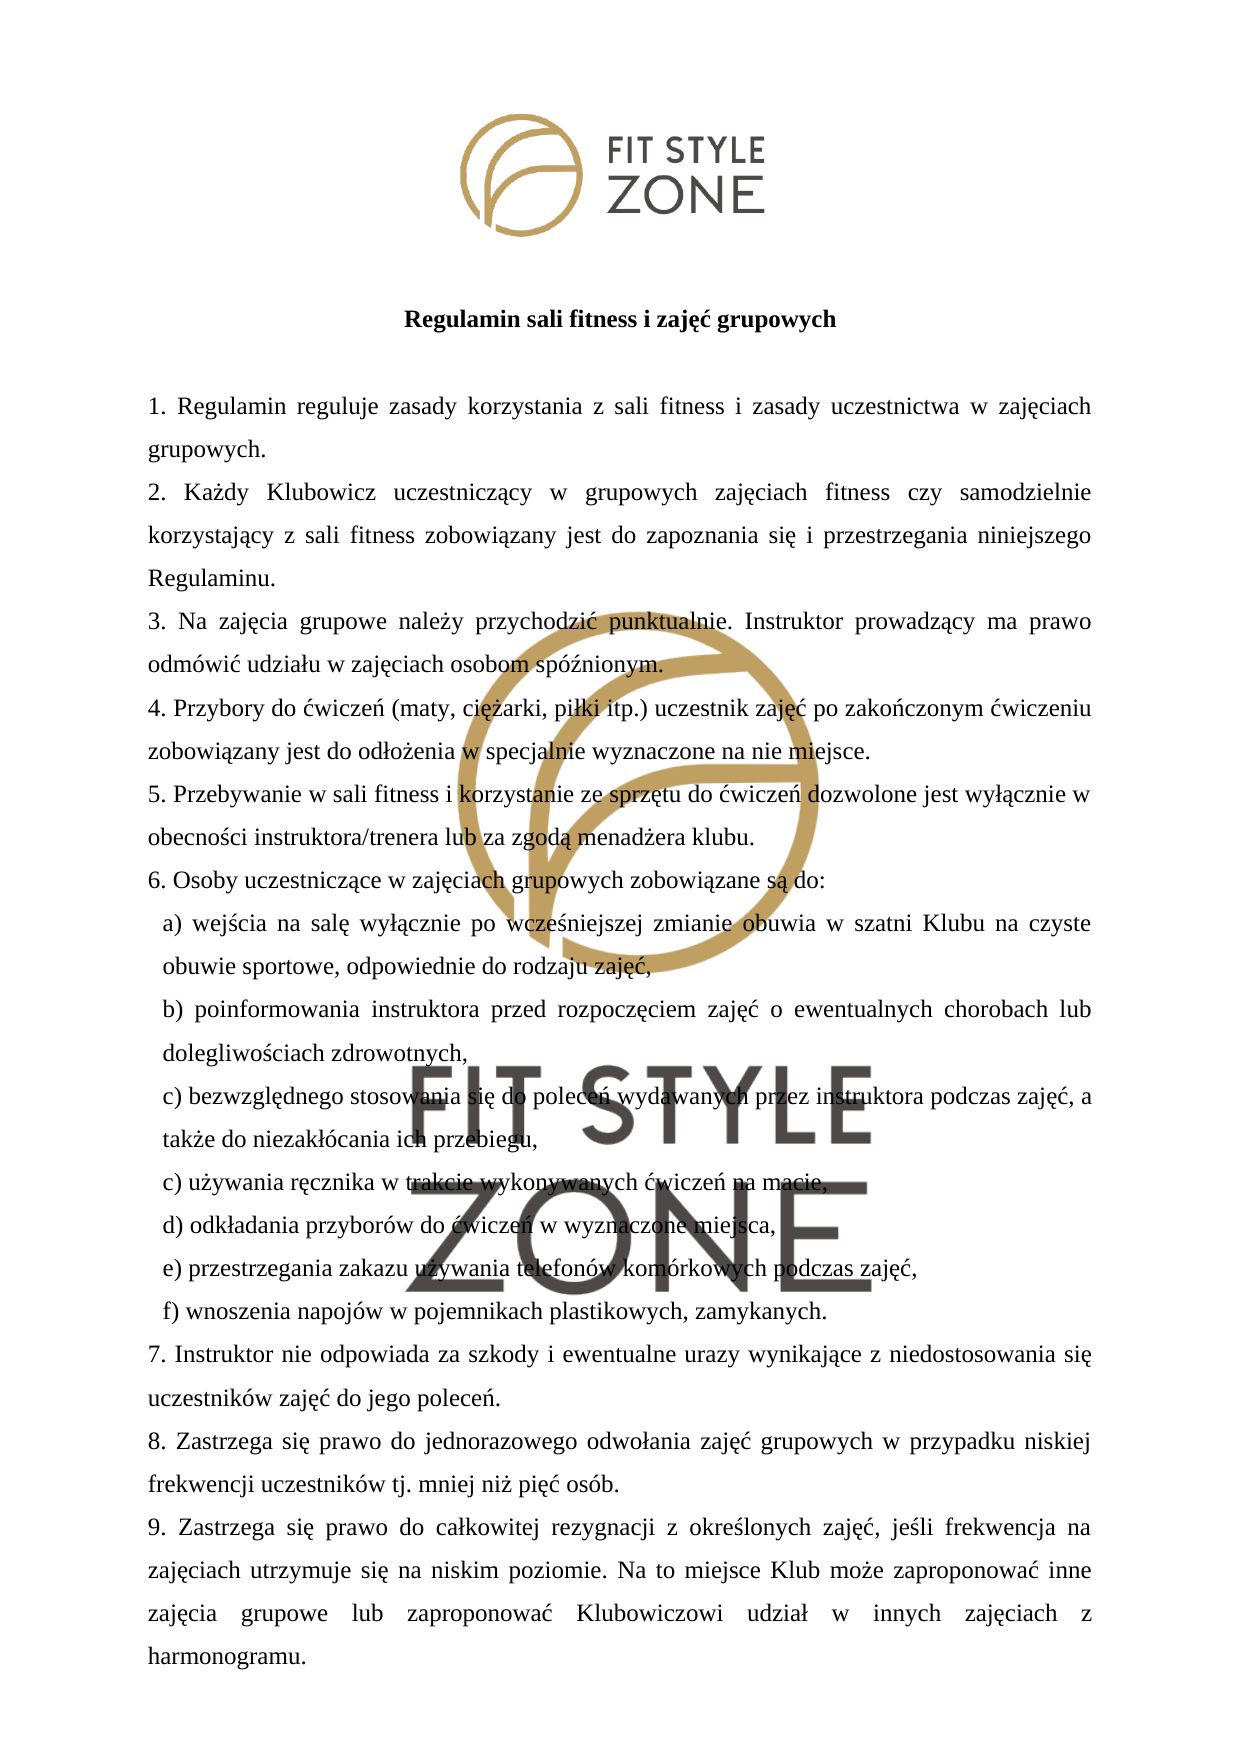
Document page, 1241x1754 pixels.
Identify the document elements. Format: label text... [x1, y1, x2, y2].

text 2. Każdy Klubowicz uczestniczący w grupowych zajęciach fitness czy samodzielnie korzystający z sali fitness zobowiązany jest do zapoznania się i przestrzegania niniejszego Regulaminu. [148, 477, 1092, 592]
text c) bezwzględnego stosowania się do poleceń wydawanych przez instruktora podczas zajęć, a także do niezakłócania ich przebiegu, [162, 1081, 1092, 1153]
picture [422, 59, 818, 291]
text c) używania ręcznika w trakcie wykonywanych ćwiczeń na macie, [162, 1167, 1092, 1196]
text d) odkładania przyborów do ćwiczeń w wyznaczone miejsca, [162, 1210, 1092, 1239]
text a) wejścia na salę wyłącznie po wcześniejszej zmianie obuwia w szatni Klubu na czyste obuwie sportowe, odpowiednie do rodzaju zajęć, [162, 908, 1092, 980]
text 3. Na zajęcia grupowe należy przychodzić punktualnie. Instruktor prowadzący ma prawo odmówić udziału w zajęciach osobom spóźnionym. [148, 606, 1092, 678]
text Regulamin sali fitness i zajęć grupowych [148, 304, 1092, 333]
text 1. Regulamin reguluje zasady korzystania z sali fitness i zasady uczestnictwa w zajęciach grupowych. [148, 391, 1092, 463]
text 6. Osoby uczestniczące w zajęciach grupowych zobowiązane są do: [148, 865, 1092, 894]
text 9. Zastrzega się prawo do całkowitej rezygnacji z określonych zajęć, jeśli frekwencja na zajęciach utrzymuje się na niskim poziomie. Na to miejsce Klub może zaproponować inne zajęcia grupowe lub zaproponować Klubowiczowi udział w innych zajęciach z harmonogramu. [148, 1512, 1092, 1670]
picture [140, 395, 1117, 1567]
text b) poinformowania instruktora przed rozpoczęciem zajęć o ewentualnych chorobach lub dolegliwościach zdrowotnych, [162, 994, 1092, 1066]
text e) przestrzegania zakazu używania telefonów komórkowych podczas zajęć, [162, 1253, 1092, 1282]
text 8. Zastrzega się prawo do jednorazowego odwołania zajęć grupowych w przypadku niskiej frekwencji uczestników tj. mniej niż pięć osób. [148, 1426, 1092, 1498]
text f) wnoszenia napojów w pojemnikach plastikowych, zamykanych. [162, 1296, 1092, 1325]
text 5. Przebywanie w sali fitness i korzystanie ze sprzętu do ćwiczeń dozwolone jest wyłącznie w obecności instruktora/trenera lub za zgodą menadżera klubu. [148, 779, 1092, 851]
text 7. Instruktor nie odpowiada za szkody i ewentualne urazy wynikające z niedostosowania się uczestników zajęć do jego poleceń. [148, 1339, 1092, 1411]
text 4. Przybory do ćwiczeń (maty, ciężarki, piłki itp.) uczestnik zajęć po zakończonym ćwiczeniu zobowiązany jest do odłożenia w specjalnie wyznaczone na nie miejsce. [148, 693, 1092, 764]
